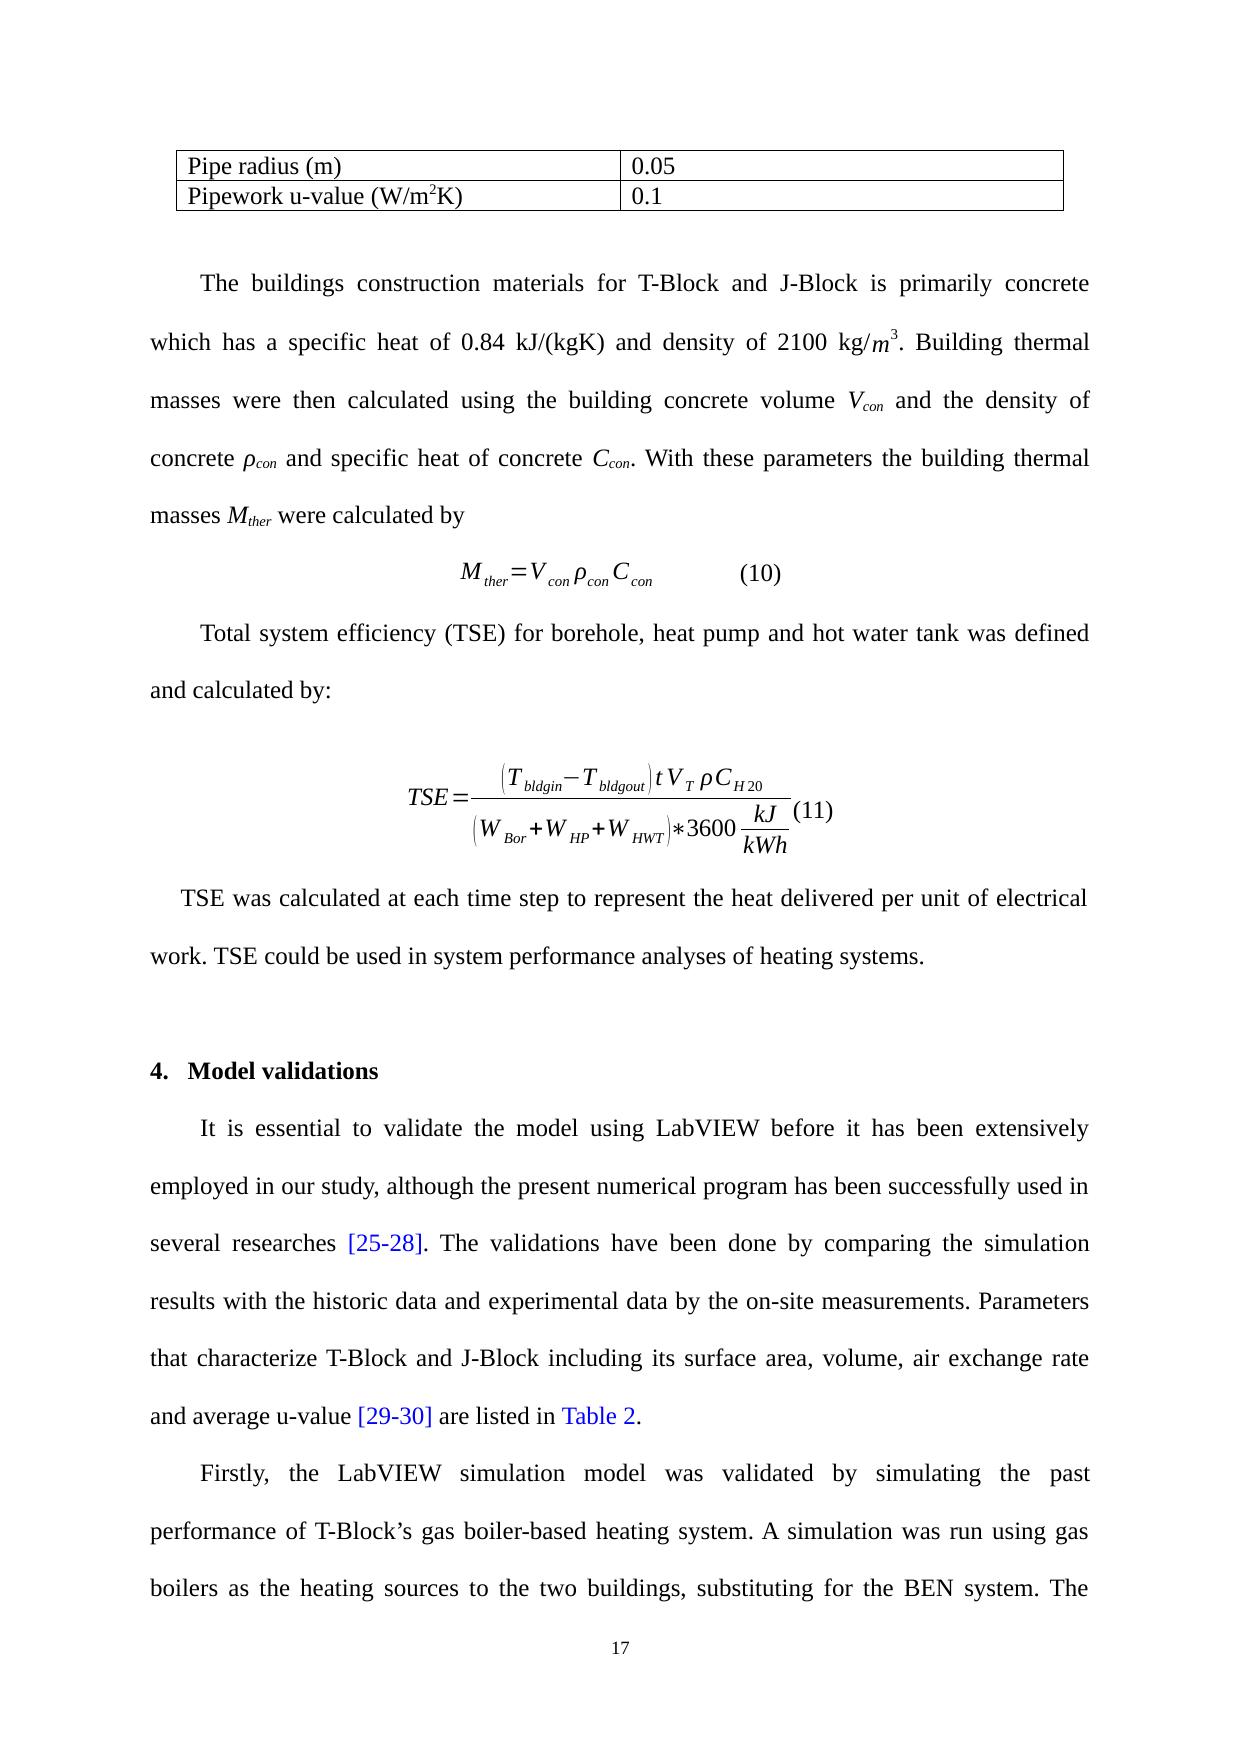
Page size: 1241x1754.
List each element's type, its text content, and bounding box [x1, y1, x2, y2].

table_cell Pipe radius (m) [177, 151, 620, 180]
text It is essential to validate the model using LabVIEW before it has been extensively employed in our study, although the present numerical program has been successfully used in several researches [25-28]. The validations have been done by comparing the simulation results with the historic data and experimental data by the on-site measurements. Parameters that characterize T-Block and J-Block including its surface area, volume, air exchange rate and average u-value [29-30] are listed in Table 2. [150, 1113, 1090, 1429]
table_cell 0.05 [621, 151, 1063, 180]
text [150, 1458, 1090, 1602]
list Model validations [150, 1056, 1090, 1084]
text (11) [150, 762, 1090, 859]
table_cell Pipework u-value (W/m2K) [177, 181, 620, 209]
text The buildings construction materials for T-Block and J-Block is primarily concrete which has a specific heat of 0.84 kJ/(kgK) and density of 2100 kg/. Building thermal masses were then calculated using the building concrete volume Vcon and the density of concrete ρcon and specific heat of concrete Ccon. With these parameters the building thermal masses Mther were calculated by [150, 268, 1090, 529]
table_cell 0.1 [621, 181, 1063, 209]
text TSE was calculated at each time step to represent the heat delivered per unit of electrical work. TSE could be used in system performance analyses of heating systems. [150, 883, 1090, 969]
text (10) [150, 558, 1090, 589]
text Total system efficiency (TSE) for borehole, heat pump and hot water tank was defined and calculated by: [150, 618, 1090, 704]
